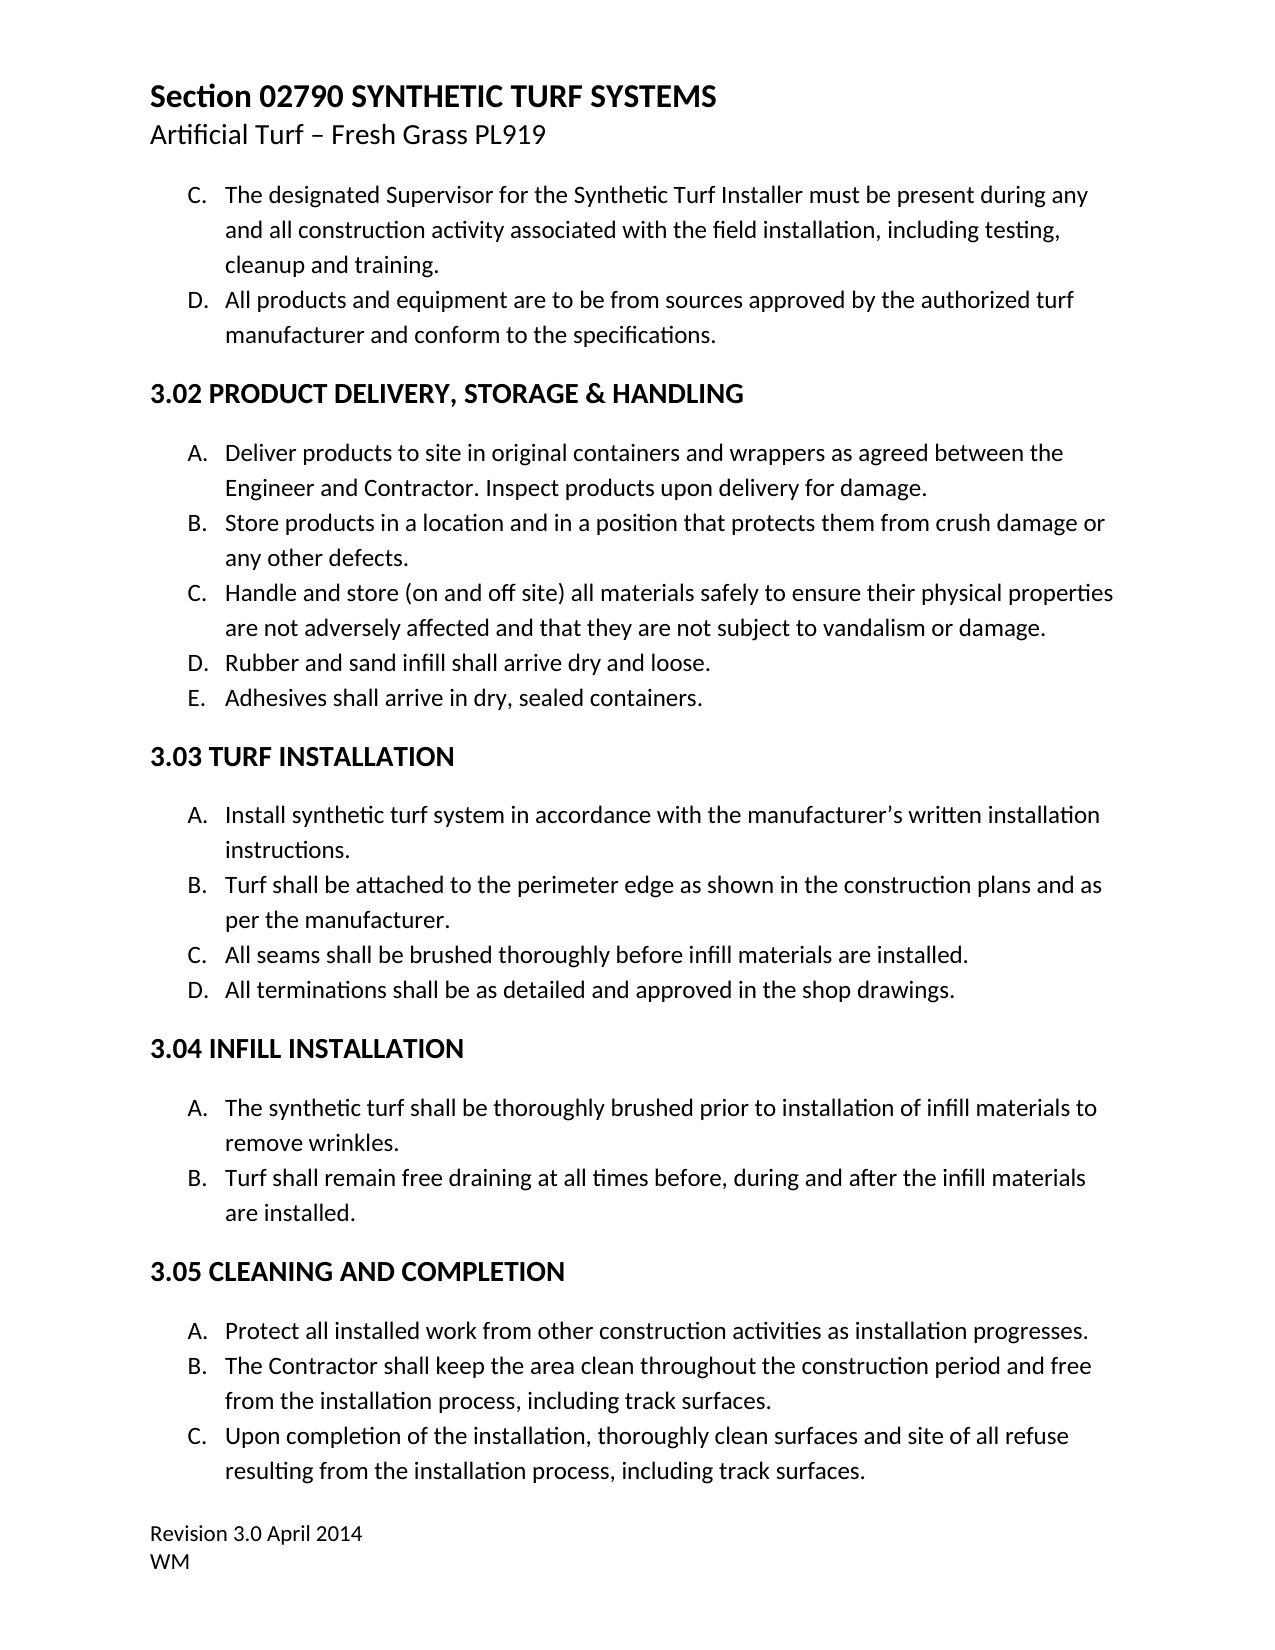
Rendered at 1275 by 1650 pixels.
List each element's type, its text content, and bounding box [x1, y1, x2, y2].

list The Contractor shall keep the area clean throughout the construction period and free from the installation process, including track surfaces. [187, 1350, 1125, 1415]
list All terminations shall be as detailed and approved in the shop drawings. [187, 974, 1125, 1005]
list Adhesives shall arrive in dry, sealed containers. [187, 682, 1125, 712]
list Protect all installed work from other construction activities as installation progresses. [187, 1315, 1125, 1345]
list Upon completion of the installation, thoroughly clean surfaces and site of all refuse resulting from the installation process, including track surfaces. [187, 1420, 1125, 1485]
list Turf shall remain free draining at all times before, during and after the infill materials are installed. [187, 1162, 1125, 1228]
text 3.05 CLEANING AND COMPLETION [150, 1253, 1125, 1289]
list All seams shall be brushed thoroughly before infill materials are installed. [187, 939, 1125, 970]
text 3.03 TURF INSTALLATION [150, 738, 1125, 773]
list Store products in a location and in a position that protects them from crush damage or any other defects. [187, 507, 1125, 572]
list The designated Supervisor for the Synthetic Turf Installer must be present during any and all construction activity associated with the field installation, including testing, cleanup and training. [187, 179, 1125, 280]
list Deliver products to site in original containers and wrappers as agreed between the Engineer and Contractor. Inspect products upon delivery for damage. [187, 437, 1125, 502]
list Turf shall be attached to the perimeter edge as shown in the construction plans and as per the manufacturer. [187, 869, 1125, 935]
list All products and equipment are to be from sources approved by the authorized turf manufacturer and conform to the specifications. [187, 284, 1125, 350]
list Handle and store (on and off site) all materials safely to ensure their physical properties are not adversely affected and that they are not subject to vandalism or damage. [187, 577, 1125, 642]
text 3.04 INFILL INSTALLATION [150, 1030, 1125, 1066]
list The synthetic turf shall be thoroughly brushed prior to installation of infill materials to remove wrinkles. [187, 1092, 1125, 1158]
list Rubber and sand infill shall arrive dry and loose. [187, 647, 1125, 677]
text 3.02 PRODUCT DELIVERY, STORAGE & HANDLING [150, 375, 1125, 411]
list Install synthetic turf system in accordance with the manufacturer’s written installation instructions. [187, 799, 1125, 865]
